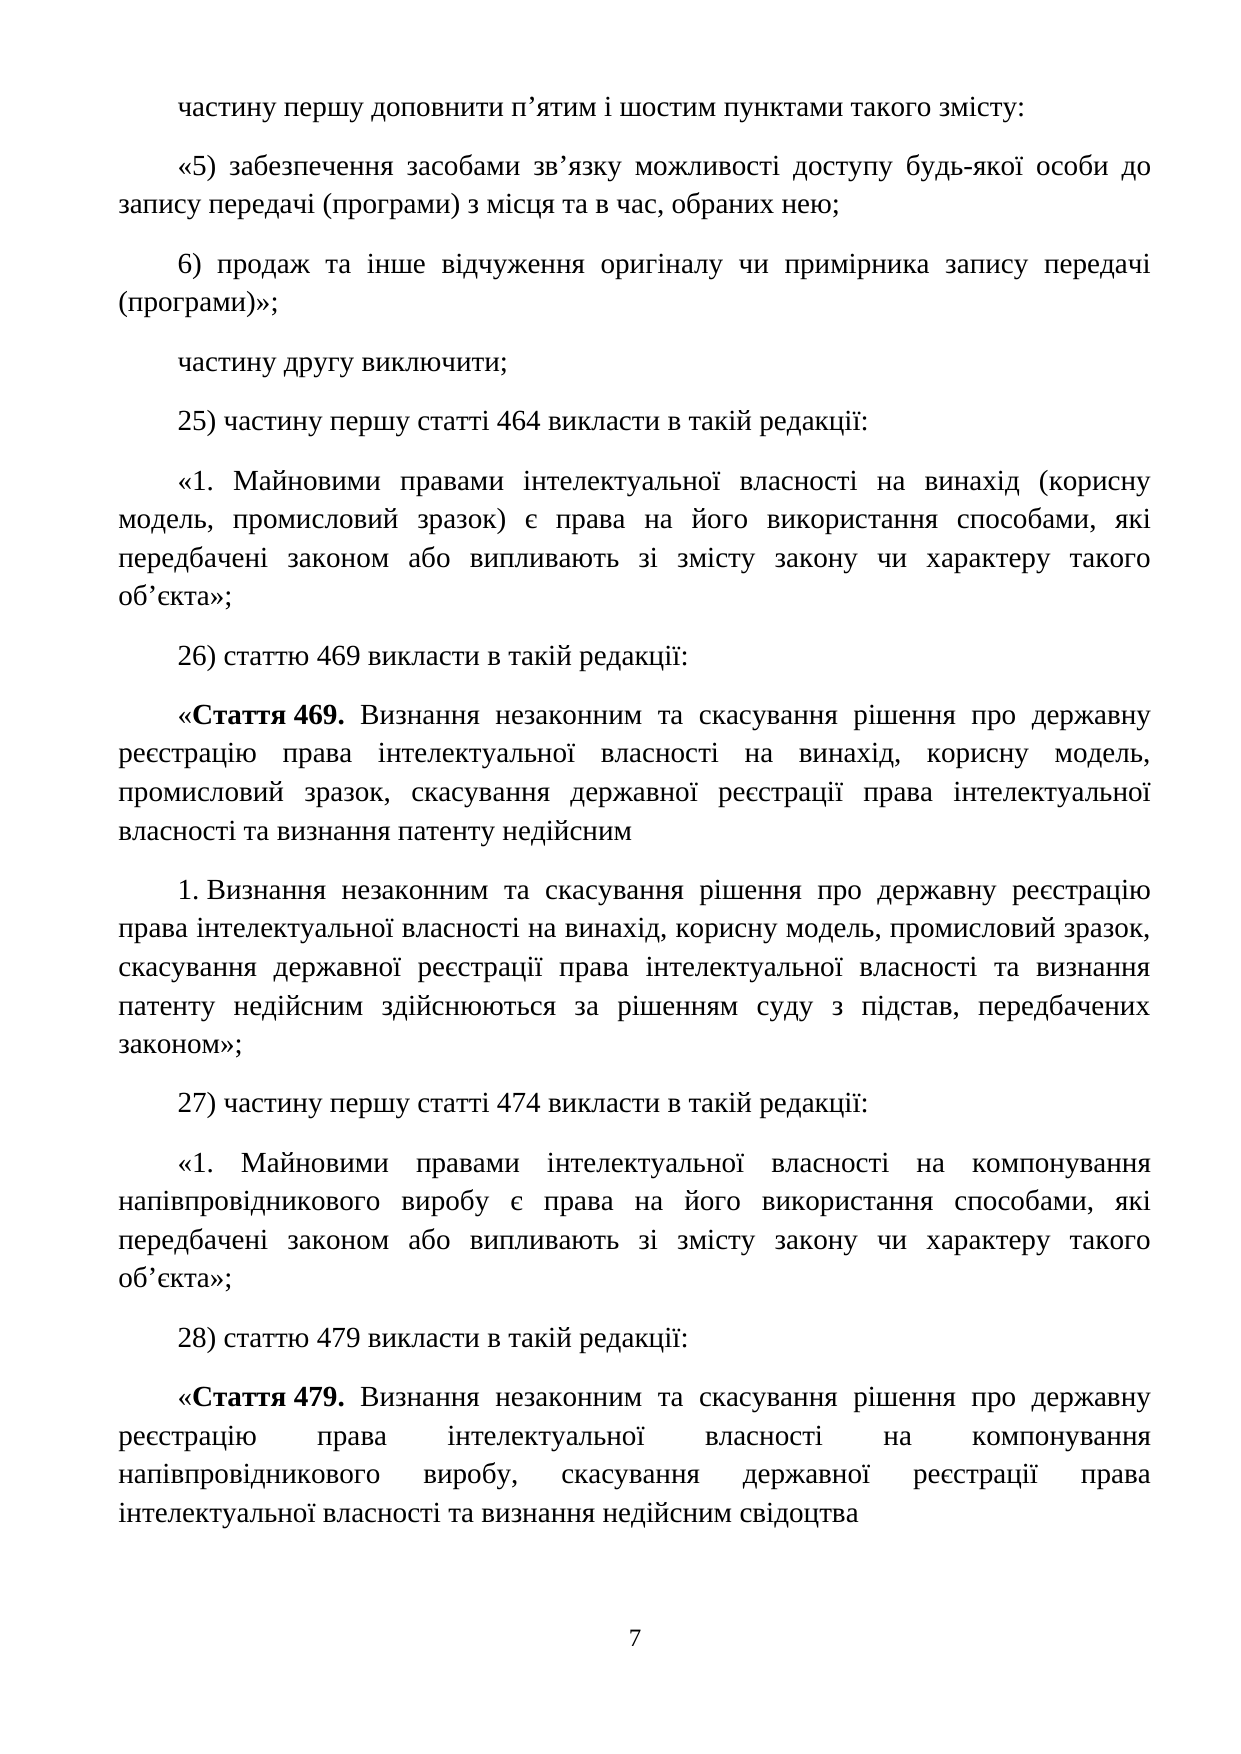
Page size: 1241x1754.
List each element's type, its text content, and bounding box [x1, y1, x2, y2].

text «Стаття 469. Визнання незаконним та скасування рішення про державну реєстрацію права інтелектуальної власності на винахід, корисну модель, промисловий зразок, скасування державної реєстрації права інтелектуальної власності та визнання патенту недійсним [118, 697, 1152, 846]
text частину другу виключити; [118, 344, 1152, 377]
text «5) забезпечення засобами зв’язку можливості доступу будь-якої особи до запису передачі (програми) з місця та в час, обраних нею; [118, 148, 1152, 220]
text «1. Майновими правами інтелектуальної власності на компонування напівпровідникового виробу є права на його використання способами, які передбачені законом або випливають зі змісту закону чи характеру такого об’єкта»; [118, 1145, 1152, 1294]
text 26) статтю 469 викласти в такій редакції: [118, 638, 1152, 671]
text 28) статтю 479 викласти в такій редакції: [118, 1320, 1152, 1353]
text 6) продаж та інше відчуження оригіналу чи примірника запису передачі (програми)»; [118, 246, 1152, 318]
text 25) частину першу статті 464 викласти в такій редакції: [118, 403, 1152, 437]
text «Стаття 479. Визнання незаконним та скасування рішення про державну реєстрацію права інтелектуальної власності на компонування напівпровідникового виробу, скасування державної реєстрації права інтелектуальної власності та визнання недійсним свідоцтва [118, 1379, 1152, 1528]
text «1. Майновими правами інтелектуальної власності на винахід (корисну модель, промисловий зразок) є права на його використання способами, які передбачені законом або випливають зі змісту закону чи характеру такого об’єкта»; [118, 463, 1152, 612]
text 1. Визнання незаконним та скасування рішення про державну реєстрацію права інтелектуальної власності на винахід, корисну модель, промисловий зразок, скасування державної реєстрації права інтелектуальної власності та визнання патенту недійсним здійснюються за рішенням суду з підстав, передбачених законом»; [118, 872, 1152, 1060]
text 27) частину першу статті 474 викласти в такій редакції: [118, 1086, 1152, 1119]
text частину першу доповнити п’ятим і шостим пунктами такого змісту: [118, 89, 1152, 122]
